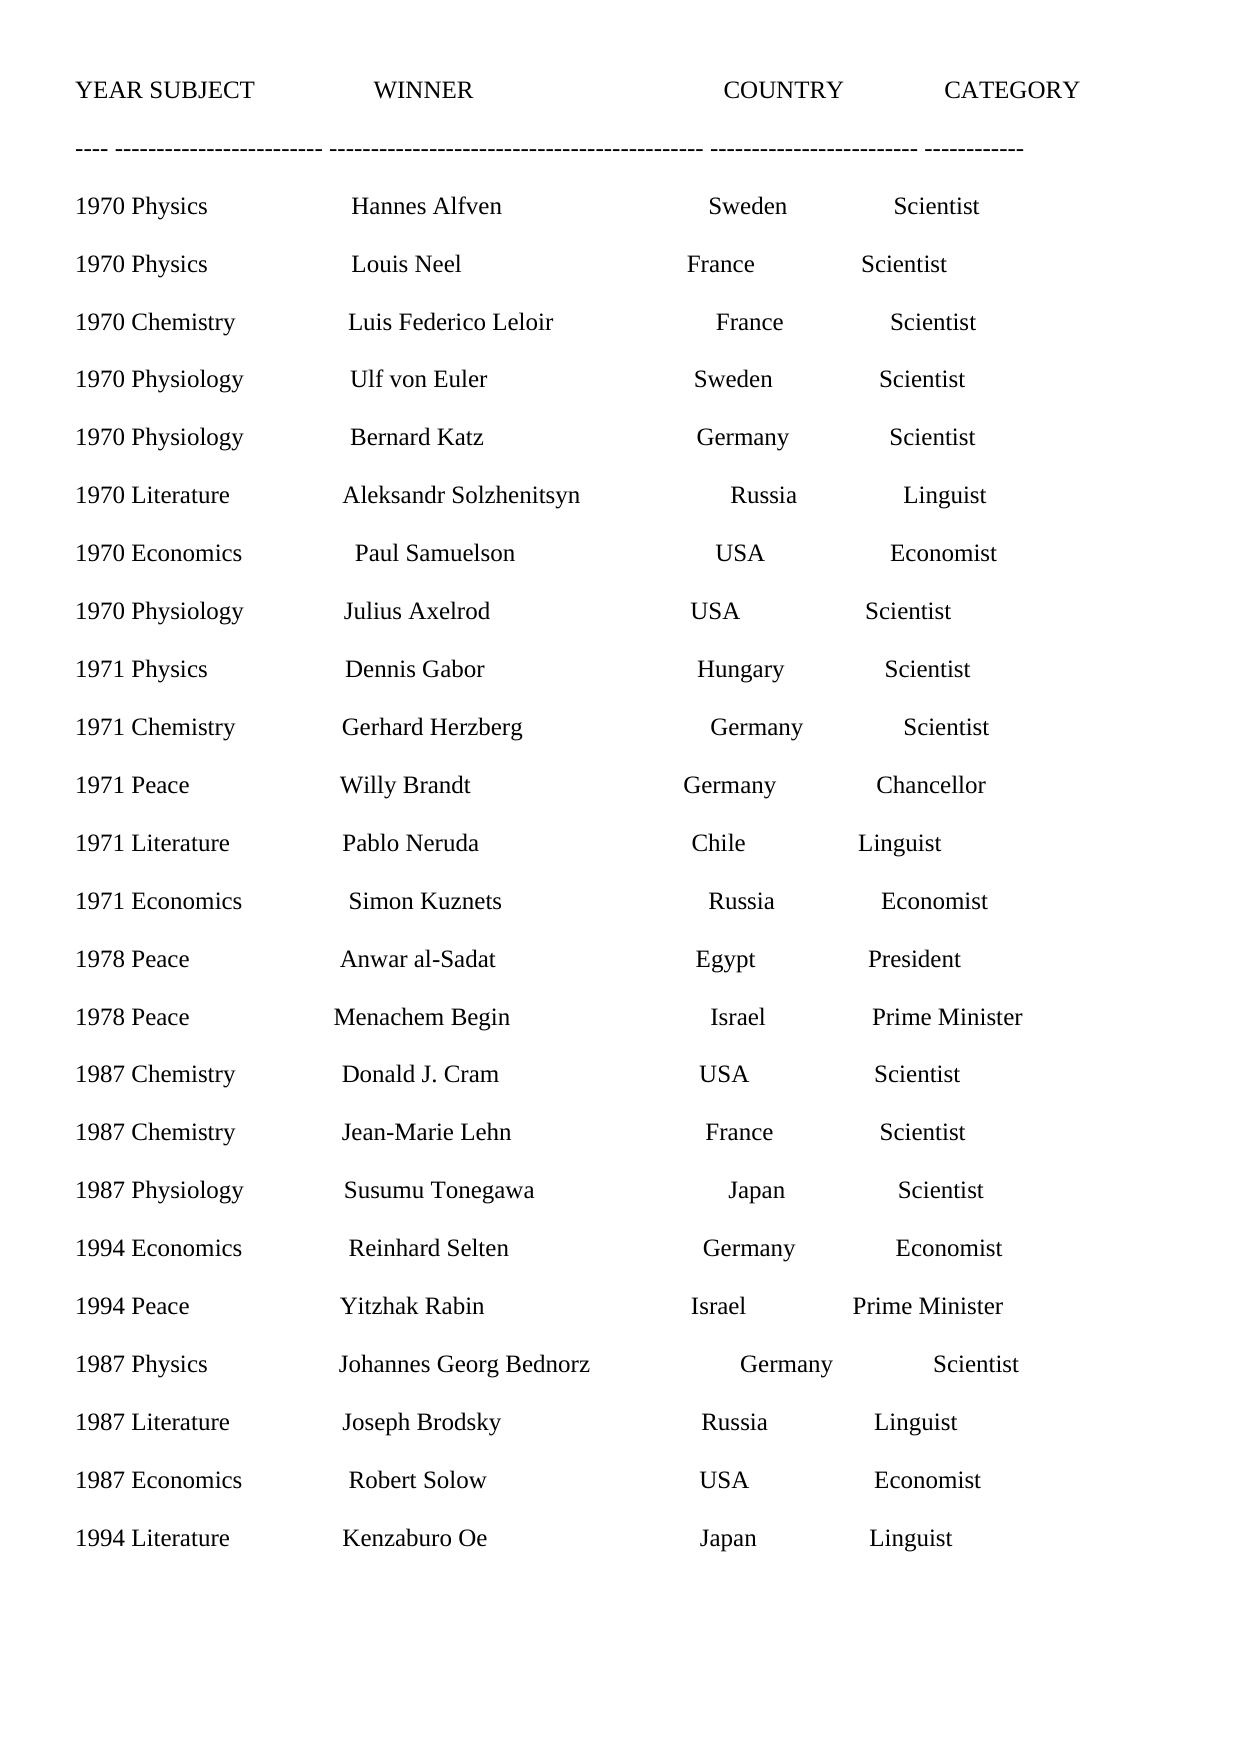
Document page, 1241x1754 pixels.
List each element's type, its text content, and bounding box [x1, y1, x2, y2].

text 1970 Economics Paul Samuelson USA Economist [75, 538, 1165, 567]
text 1987 Chemistry Donald J. Cram USA Scientist [75, 1059, 1165, 1088]
text 1970 Physics Hannes Alfven Sweden Scientist [75, 191, 1165, 219]
text YEAR SUBJECT WINNER COUNTRY CATEGORY [75, 75, 1165, 104]
text 1978 Peace Menachem Begin Israel Prime Minister [75, 1002, 1165, 1030]
text 1994 Literature Kenzaburo Oe Japan Linguist [75, 1523, 1165, 1552]
text 1971 Peace Willy Brandt Germany Chancellor [75, 770, 1165, 799]
text 1971 Chemistry Gerhard Herzberg Germany Scientist [75, 712, 1165, 741]
text 1970 Physiology Bernard Katz Germany Scientist [75, 422, 1165, 451]
text ---- ------------------------- --------------------------------------------- ------------------------- ------------ [75, 133, 1165, 162]
text 1994 Economics Reinhard Selten Germany Economist [75, 1233, 1165, 1262]
text 1987 Economics Robert Solow USA Economist [75, 1465, 1165, 1494]
text 1971 Economics Simon Kuznets Russia Economist [75, 886, 1165, 914]
text 1970 Chemistry Luis Federico Leloir France Scientist [75, 307, 1165, 335]
text 1970 Physiology Julius Axelrod USA Scientist [75, 596, 1165, 625]
text 1987 Chemistry Jean-Marie Lehn France Scientist [75, 1117, 1165, 1146]
text 1970 Literature Aleksandr Solzhenitsyn Russia Linguist [75, 480, 1165, 509]
text 1978 Peace Anwar al-Sadat Egypt President [75, 944, 1165, 972]
text 1970 Physics Louis Neel France Scientist [75, 249, 1165, 277]
text 1970 Physiology Ulf von Euler Sweden Scientist [75, 364, 1165, 393]
text 1987 Physics Johannes Georg Bednorz Germany Scientist [75, 1349, 1165, 1378]
text 1971 Literature Pablo Neruda Chile Linguist [75, 828, 1165, 857]
text 1987 Physiology Susumu Tonegawa Japan Scientist [75, 1175, 1165, 1204]
text 1994 Peace Yitzhak Rabin Israel Prime Minister [75, 1291, 1165, 1320]
text 1987 Literature Joseph Brodsky Russia Linguist [75, 1407, 1165, 1436]
text 1971 Physics Dennis Gabor Hungary Scientist [75, 654, 1165, 683]
